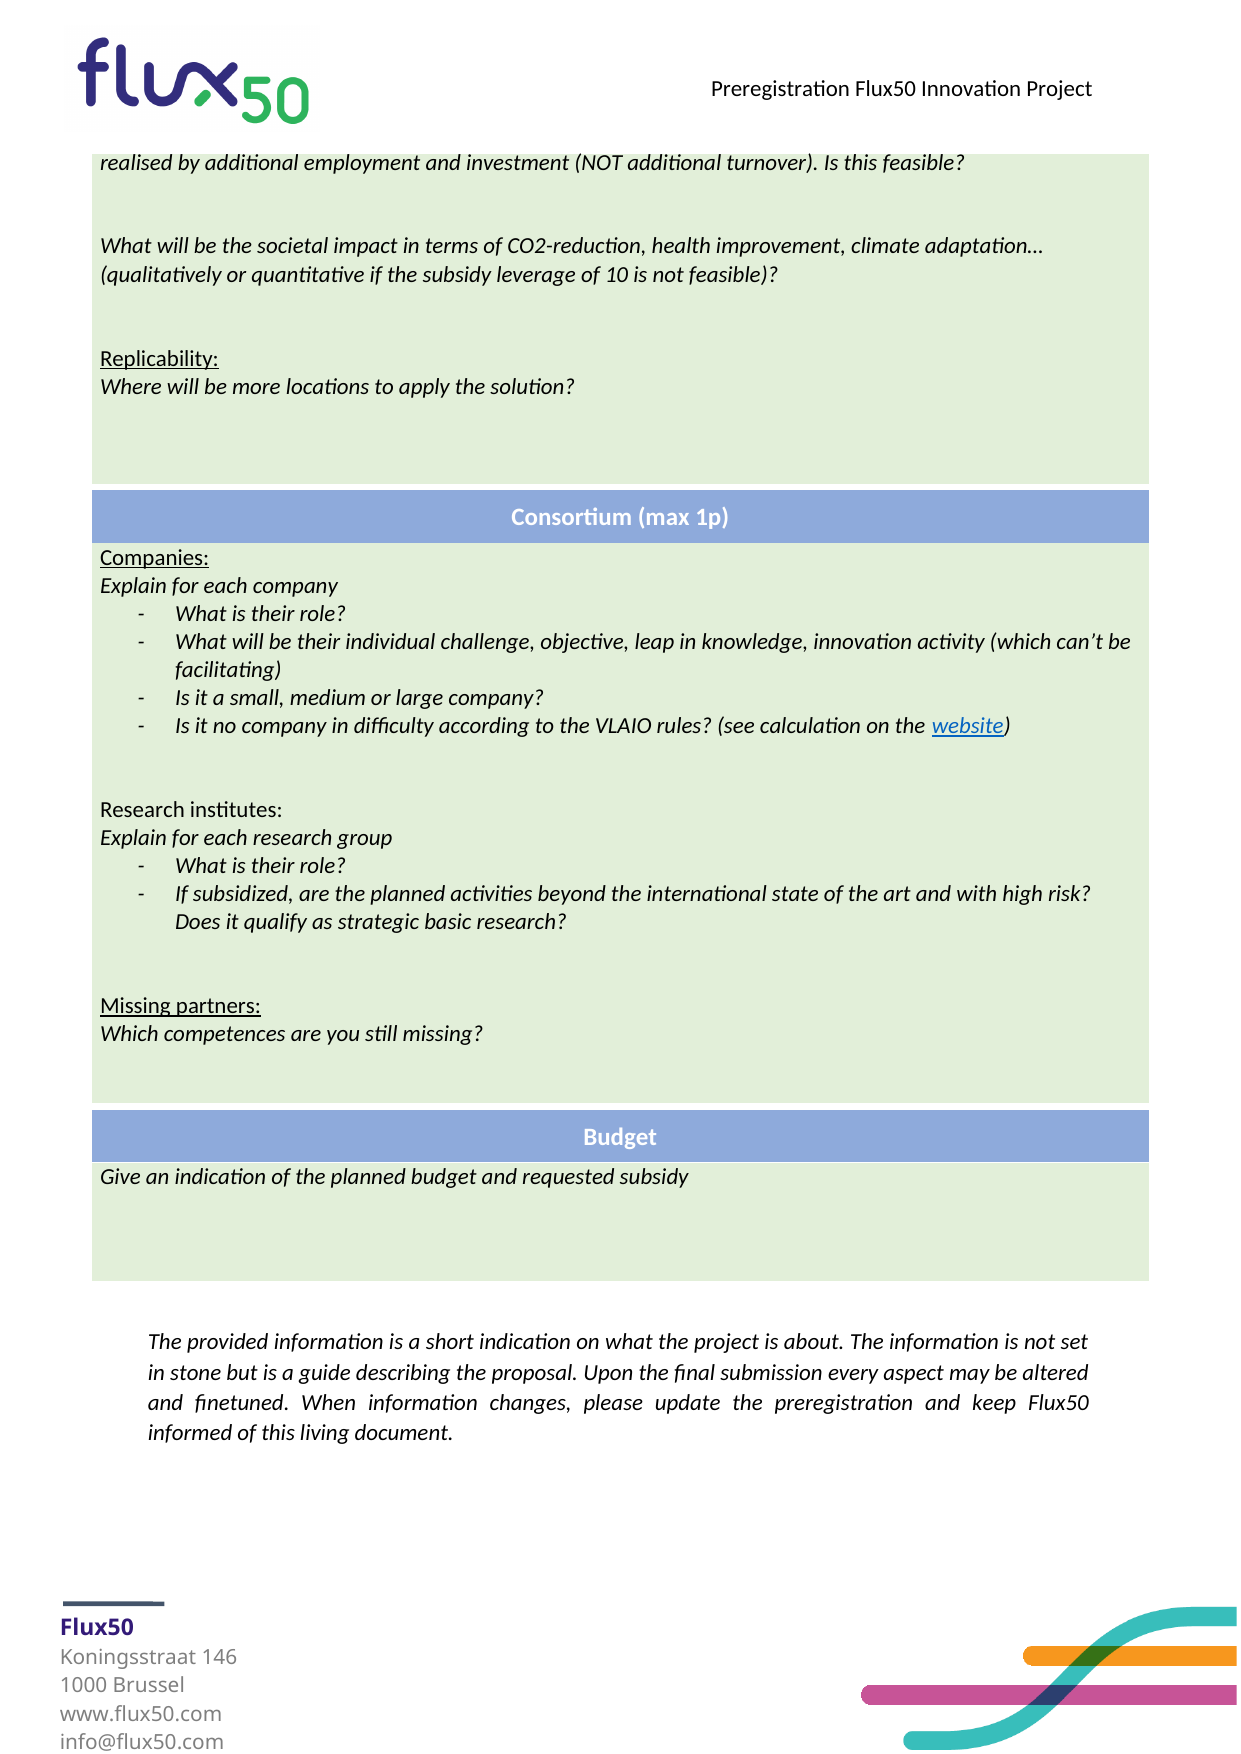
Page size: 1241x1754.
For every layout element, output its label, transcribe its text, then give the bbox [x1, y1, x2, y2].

table_cell Consortium (max 1p) [92, 490, 1149, 543]
table_cell Companies: Explain for each company What is their role? What will be their individual challenge, objective, leap in knowledge, innovation activity (which can’t be facilitating) Is it a small, medium or large company? Is it no company in difficulty according to the VLAIO rules? (see calculation on the website) Research institutes: Explain for each research group What is their role? If subsidized, are the planned activities beyond the international state of the art and with high risk? Does it qualify as strategic basic research? Missing partners: Which competences are you still missing? [92, 543, 1149, 1103]
table_cell Give an indication of the planned budget and requested subsidy [92, 1163, 1149, 1281]
picture [63, 25, 320, 132]
text The provided information is a short indication on what the project is about. The information is not set in stone but is a guide describing the proposal. Upon the final submission every aspect may be altered and finetuned. When information changes, please update the preregistration and keep Flux50 informed of this living document. [148, 1327, 1093, 1446]
table_cell Budget [92, 1110, 1149, 1162]
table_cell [92, 154, 1149, 484]
